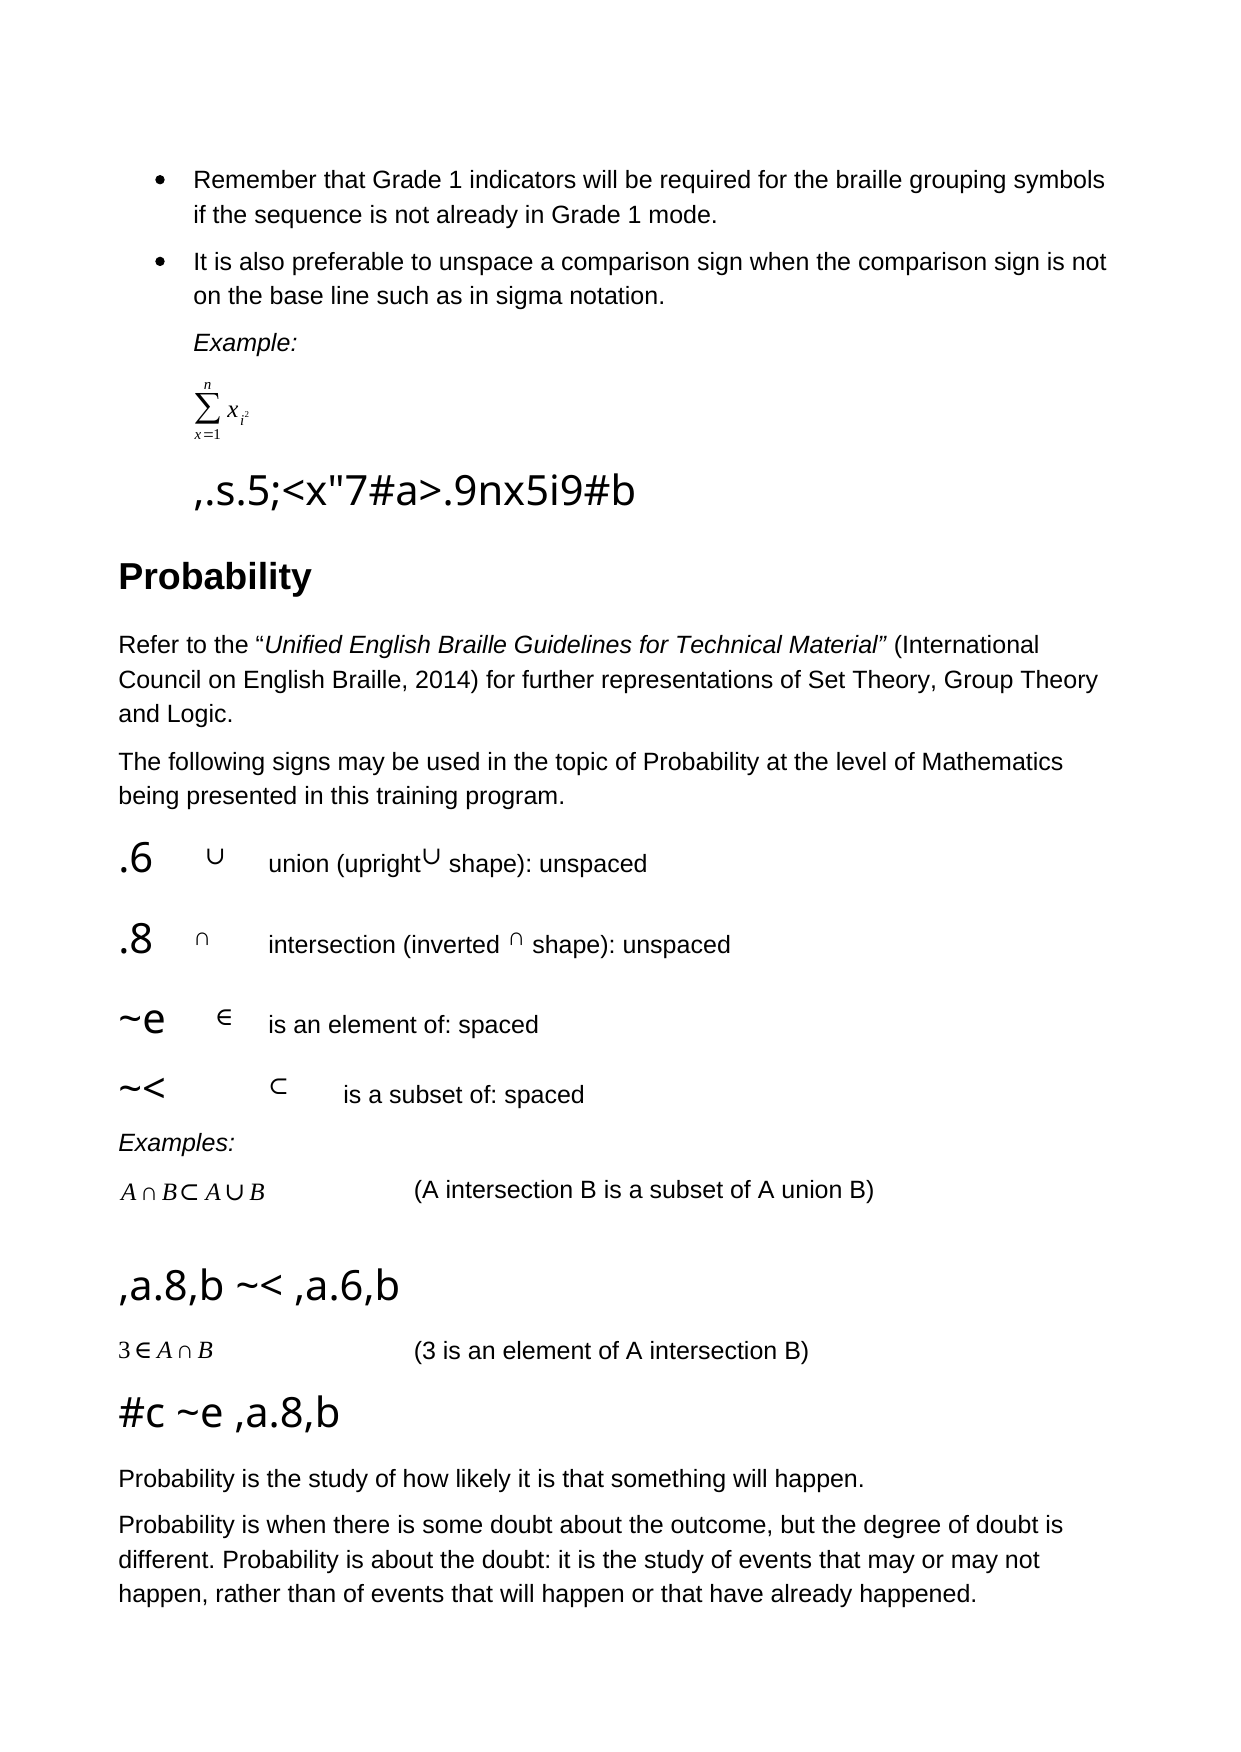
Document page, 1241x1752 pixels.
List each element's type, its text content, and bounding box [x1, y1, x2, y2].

text Refer to the “Unified English Braille Guidelines for Technical Material” (International Council on English Braille, 2014) for further representations of Set Theory, Group Theory and Logic. [118, 631, 1122, 728]
text Example: [193, 328, 1122, 357]
subtitle Probability [118, 554, 1122, 597]
text (3 is an element of A intersection B) [118, 1336, 1122, 1365]
text ~< is a subset of: spaced [118, 1058, 1122, 1115]
text ~e is an element of: spaced [118, 989, 1122, 1046]
text .6 union (upright shape): unspaced [118, 828, 1122, 885]
text #c ~e ,a.8,b [118, 1383, 1122, 1440]
text ,a.8,b ~< ,a.6,b [118, 1255, 1122, 1312]
text Probability is when there is some doubt about the outcome, but the degree of doubt is different. Probability is about the doubt: it is the study of events that may or may not happen, rather than of events that will happen or that have already happened. [118, 1511, 1122, 1608]
text ,.s.5;<x"7#a>.9nx5i9#b [193, 461, 1122, 517]
list It is also preferable to unspace a comparison sign when the comparison sign is not on the base line such as in sigma notation. [156, 247, 1122, 310]
text (A intersection B is a subset of A union B) [118, 1175, 1122, 1231]
text The following signs may be used in the topic of Probability at the level of Mathematics being presented in this training program. [118, 746, 1122, 810]
text .8 intersection (inverted shape): unspaced [118, 908, 1122, 965]
list Remember that Grade 1 indicators will be required for the braille grouping symbols if the sequence is not already in Grade 1 mode. [156, 165, 1122, 228]
text Examples: [118, 1128, 1122, 1156]
text Probability is the study of how likely it is that something will happen. [118, 1463, 1122, 1492]
